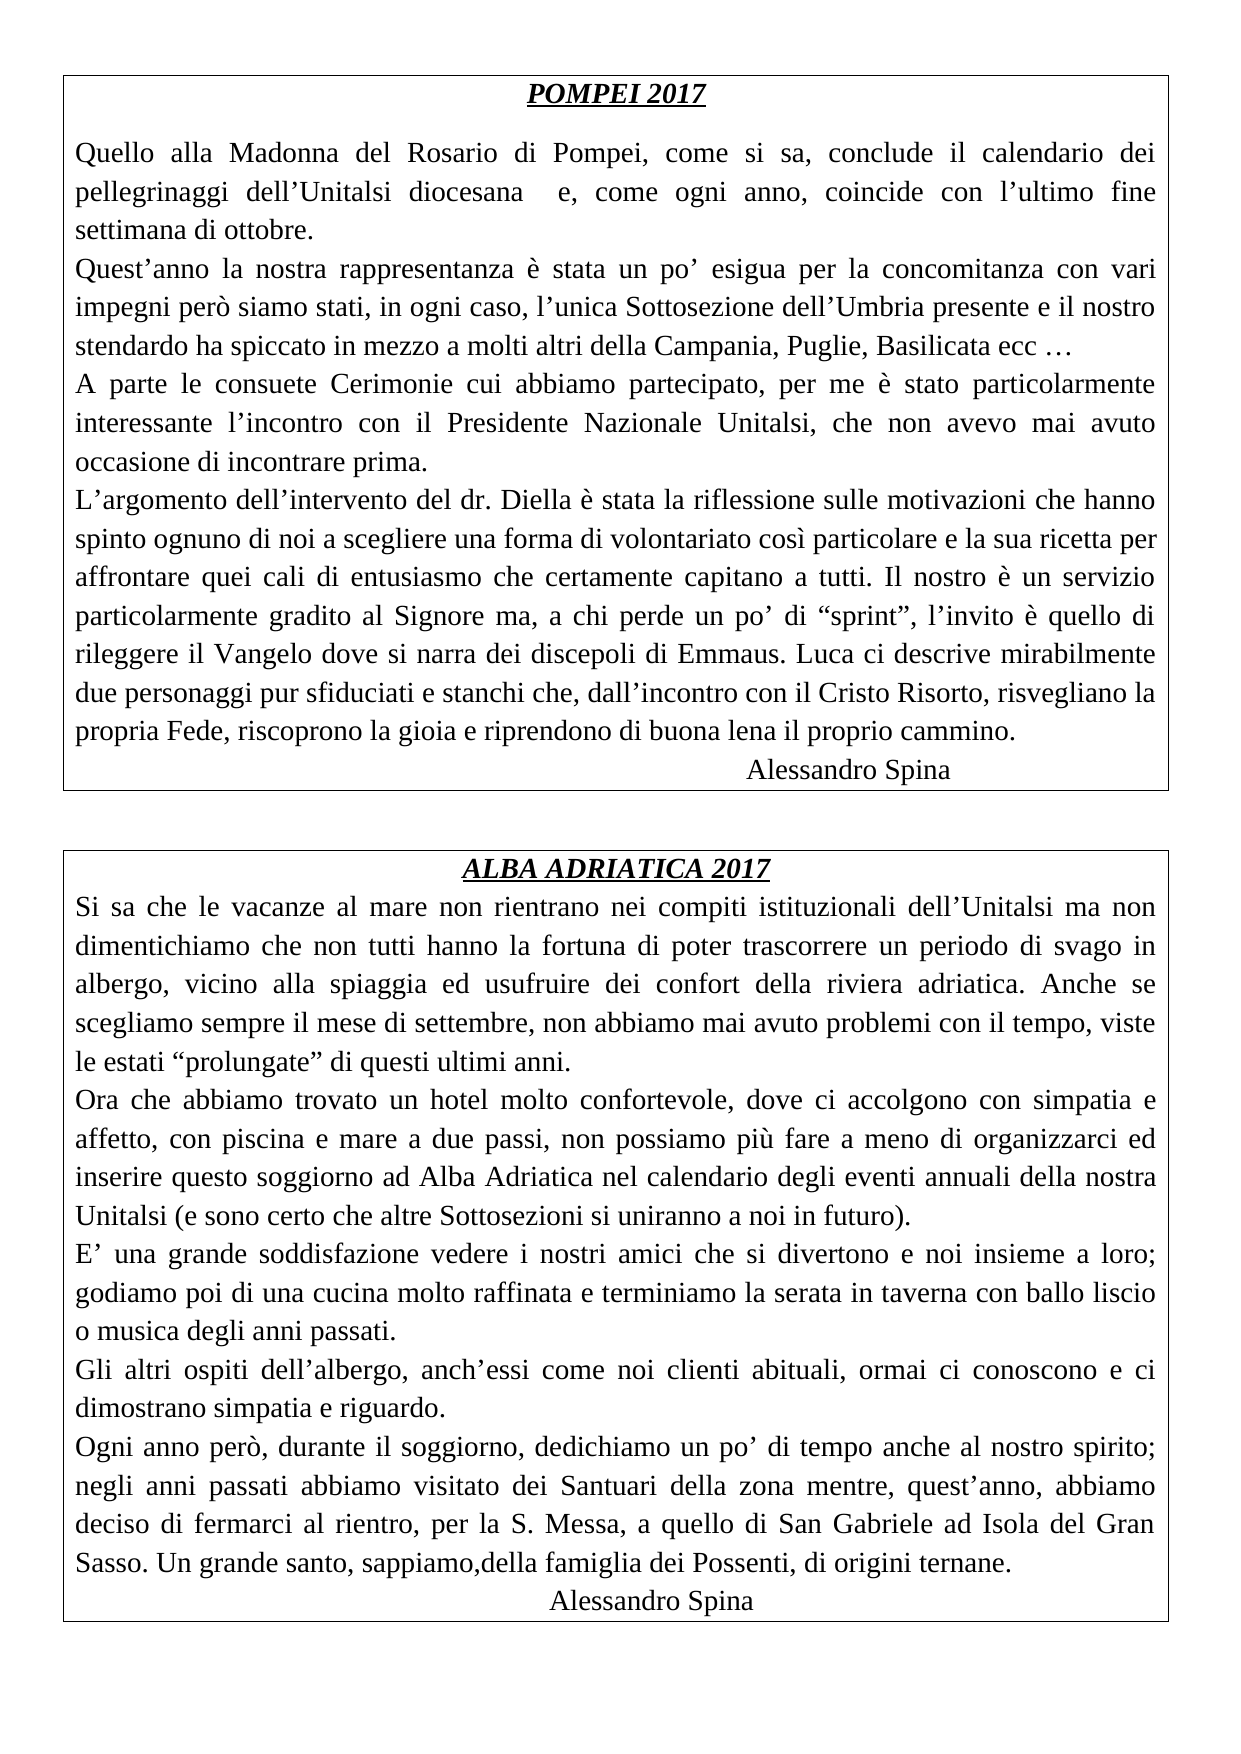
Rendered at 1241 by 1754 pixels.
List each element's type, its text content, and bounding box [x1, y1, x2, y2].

table_header POMPEI 2017 Quello alla Madonna del Rosario di Pompei, come si sa, conclude il calendario dei pellegrinaggi dell’Unitalsi diocesana e, come ogni anno, coincide con l’ultimo fine settimana di ottobre. Quest’anno la nostra rappresentanza è stata un po’ esigua per la concomitanza con vari impegni però siamo stati, in ogni caso, l’unica Sottosezione dell’Umbria presente e il nostro stendardo ha spiccato in mezzo a molti altri della Campania, Puglie, Basilicata ecc … A parte le consuete Cerimonie cui abbiamo partecipato, per me è stato particolarmente interessante l’incontro con il Presidente Nazionale Unitalsi, che non avevo mai avuto occasione di incontrare prima. L’argomento dell’intervento del dr. Diella è stata la riflessione sulle motivazioni che hanno spinto ognuno di noi a scegliere una forma di volontariato così particolare e la sua ricetta per affrontare quei cali di entusiasmo che certamente capitano a tutti. Il nostro è un servizio particolarmente gradito al Signore ma, a chi perde un po’ di “sprint”, l’invito è quello di rileggere il Vangelo dove si narra dei discepoli di Emmaus. Luca ci descrive mirabilmente due personaggi pur sfiduciati e stanchi che, dall’incontro con il Cristo Risorto, risvegliano la propria Fede, riscoprono la gioia e riprendono di buona lena il proprio cammino. Alessandro Spina [64, 76, 1168, 789]
table_header ALBA ADRIATICA 2017 Si sa che le vacanze al mare non rientrano nei compiti istituzionali dell’Unitalsi ma non dimentichiamo che non tutti hanno la fortuna di poter trascorrere un periodo di svago in albergo, vicino alla spiaggia ed usufruire dei confort della riviera adriatica. Anche se scegliamo sempre il mese di settembre, non abbiamo mai avuto problemi con il tempo, viste le estati “prolungate” di questi ultimi anni. Ora che abbiamo trovato un hotel molto confortevole, dove ci accolgono con simpatia e affetto, con piscina e mare a due passi, non possiamo più fare a meno di organizzarci ed inserire questo soggiorno ad Alba Adriatica nel calendario degli eventi annuali della nostra Unitalsi (e sono certo che altre Sottosezioni si uniranno a noi in futuro). E’ una grande soddisfazione vedere i nostri amici che si divertono e noi insieme a loro; godiamo poi di una cucina molto raffinata e terminiamo la serata in taverna con ballo liscio o musica degli anni passati. Gli altri ospiti dell’albergo, anch’essi come noi clienti abituali, ormai ci conoscono e ci dimostrano simpatia e riguardo. Ogni anno però, durante il soggiorno, dedichiamo un po’ di tempo anche al nostro spirito; negli anni passati abbiamo visitato dei Santuari della zona mentre, quest’anno, abbiamo deciso di fermarci al rientro, per la S. Messa, a quello di San Gabriele ad Isola del Gran Sasso. Un grande santo, sappiamo,della famiglia dei Possenti, di origini ternane. Alessandro Spina [64, 851, 1168, 1621]
